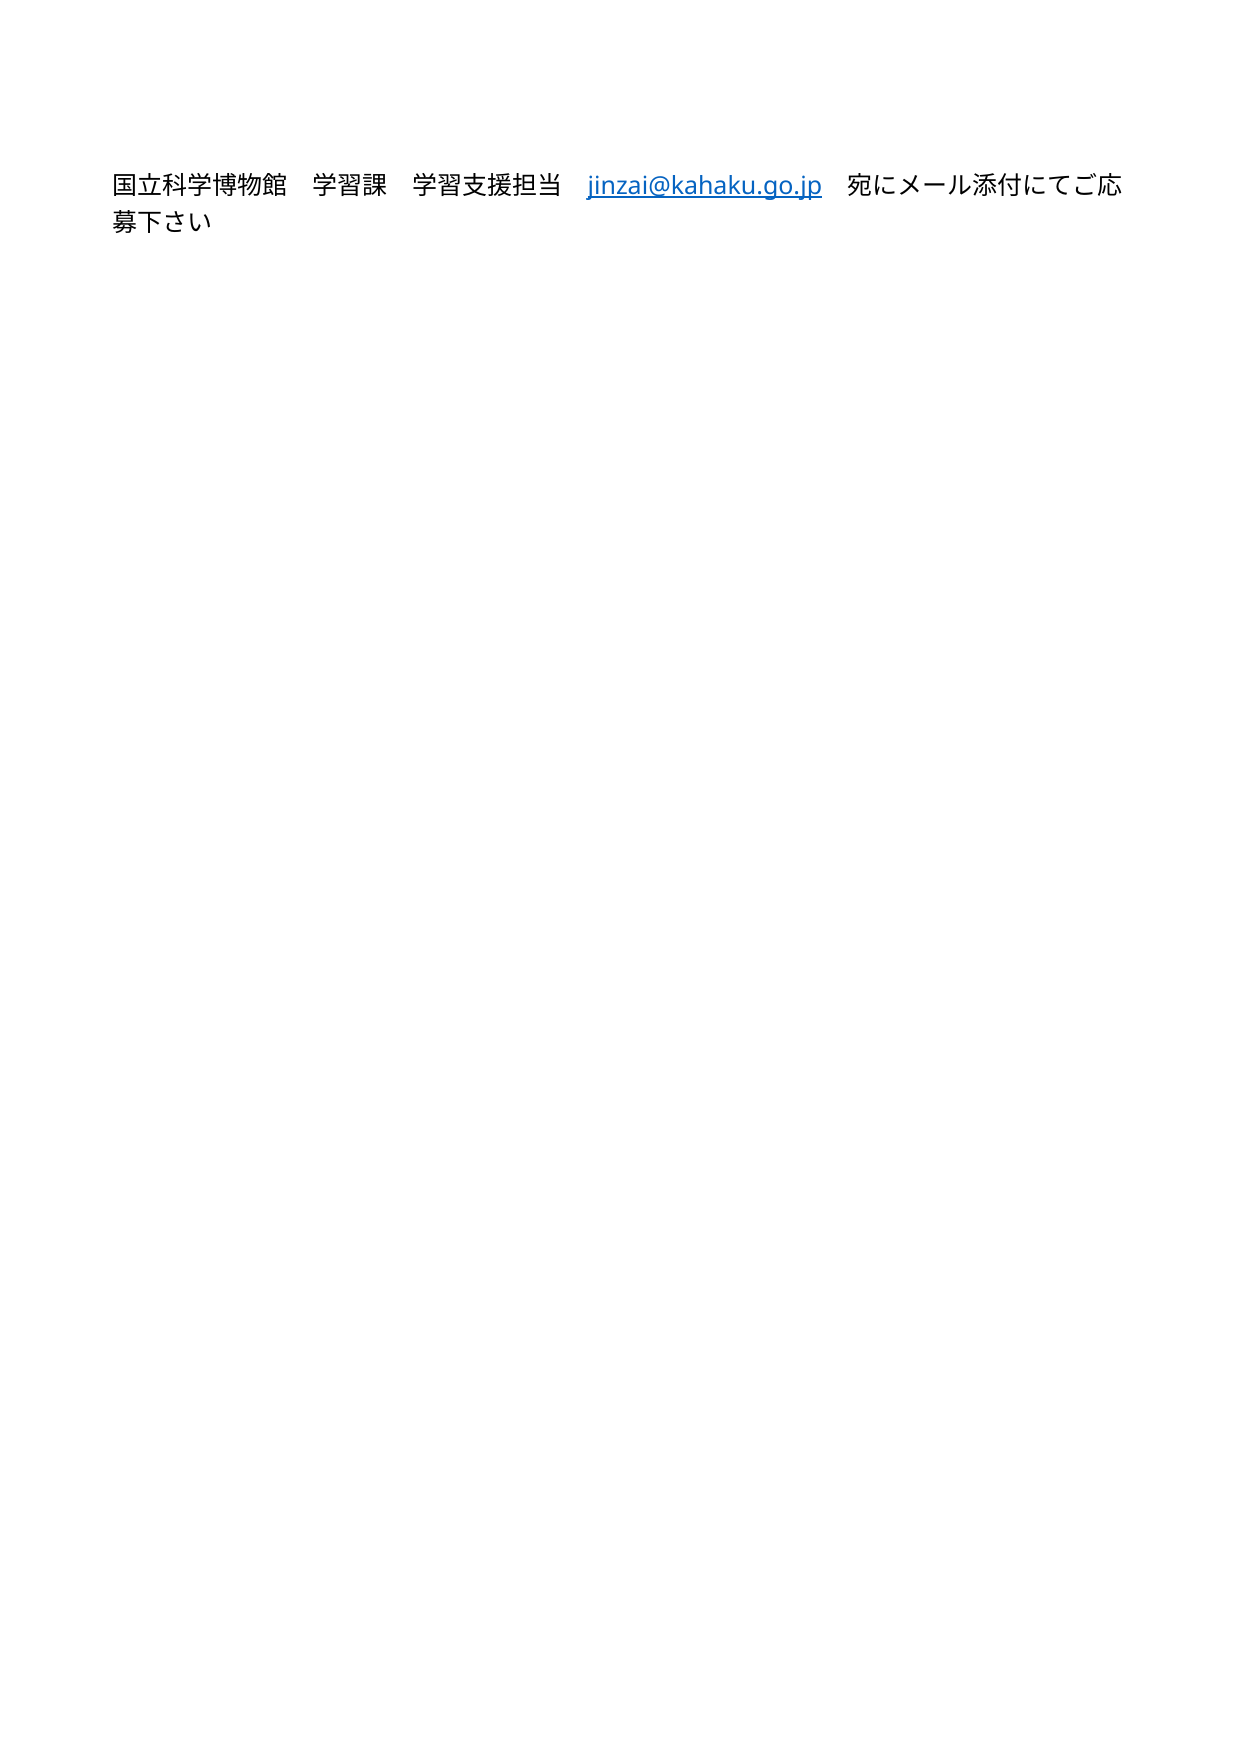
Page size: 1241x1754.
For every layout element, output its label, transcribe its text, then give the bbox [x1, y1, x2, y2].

text 国立科学博物館 学習課 学習支援担当 jinzai@kahaku.go.jp 宛にメール添付にてご応募下さい [112, 164, 1128, 239]
